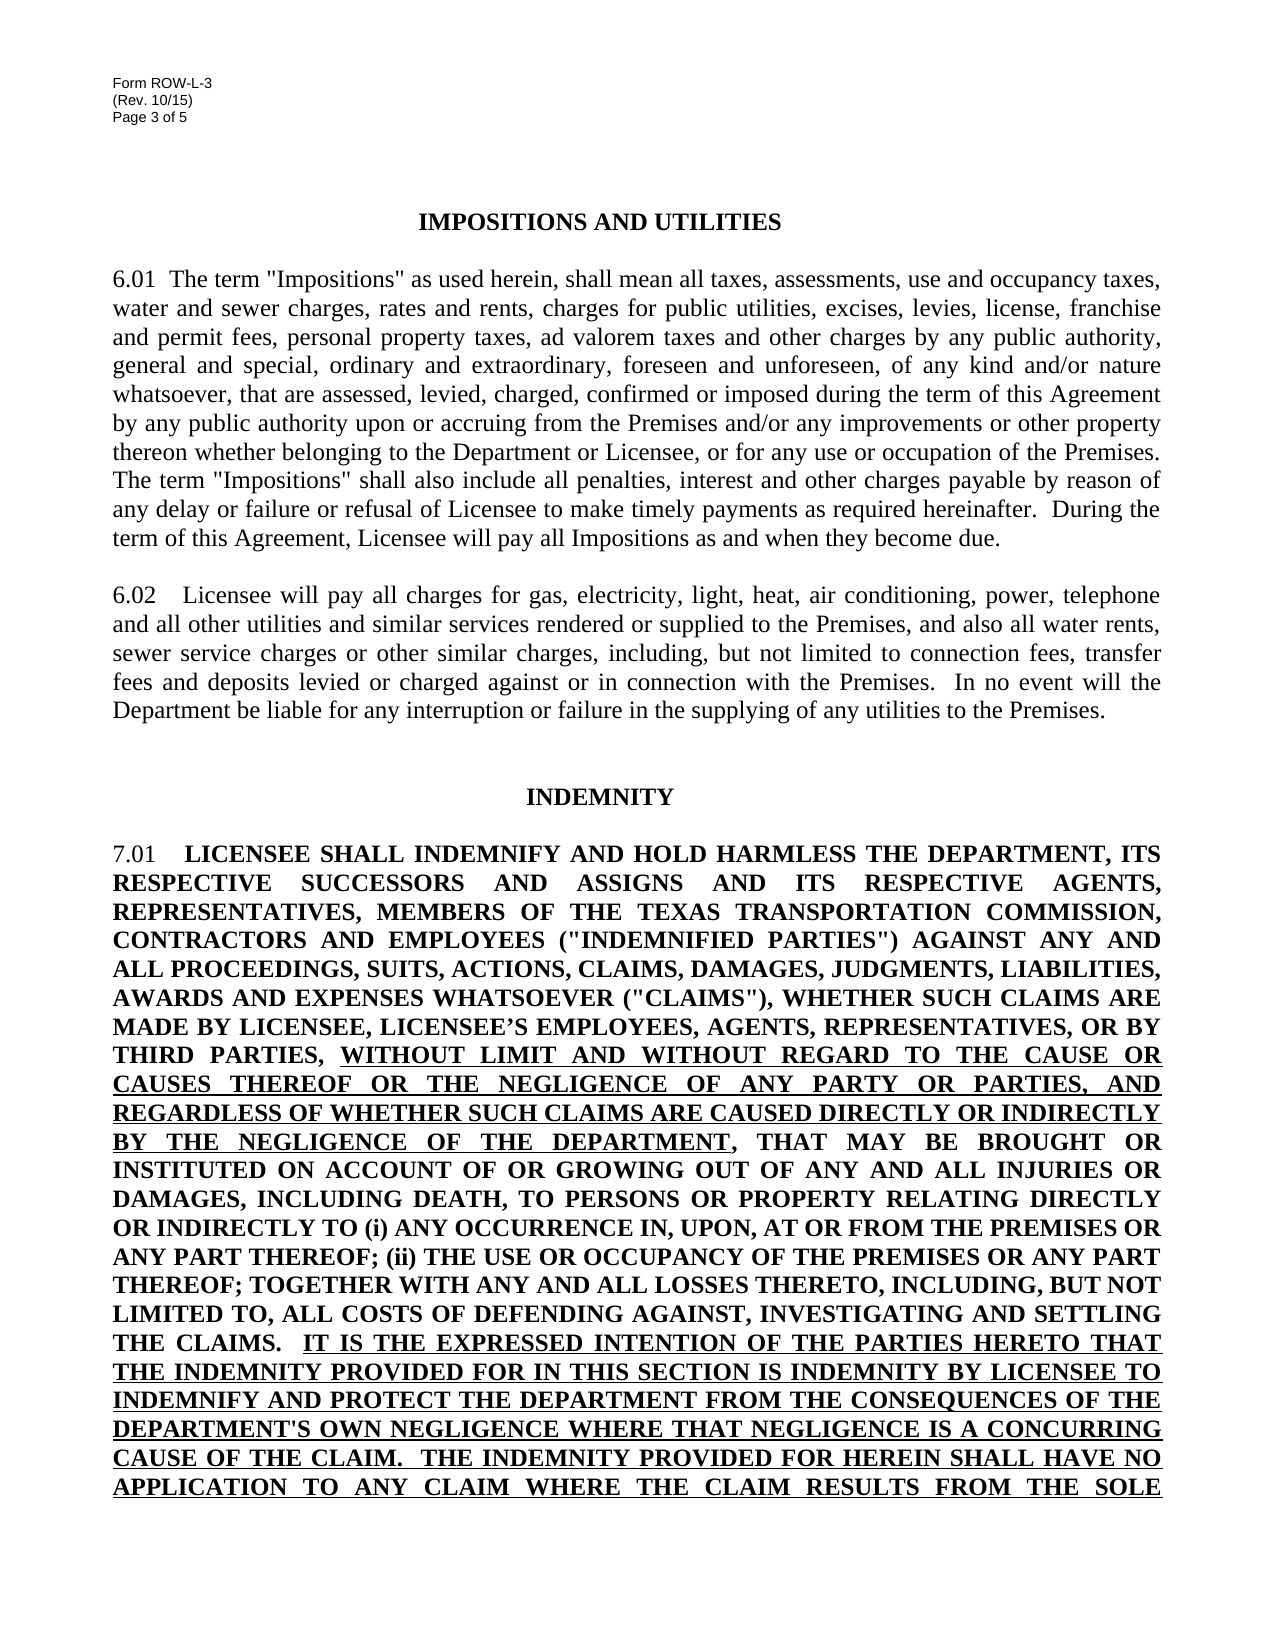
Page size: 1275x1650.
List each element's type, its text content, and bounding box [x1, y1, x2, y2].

text 6.02 Licensee will pay all charges for gas, electricity, light, heat, air conditioning, power, telephone and all other utilities and similar services rendered or supplied to the Premises, and also all water rents, sewer service charges or other similar charges, including, but not limited to connection fees, transfer fees and deposits levied or charged against or in connection with the Premises. In no event will the Department be liable for any interruption or failure in the supplying of any utilities to the Premises. [112, 581, 1162, 724]
text 6.01 The term "Impositions" as used herein, shall mean all taxes, assessments, use and occupancy taxes, water and sewer charges, rates and rents, charges for public utilities, excises, levies, license, franchise and permit fees, personal property taxes, ad valorem taxes and other charges by any public authority, general and special, ordinary and extraordinary, foreseen and unforeseen, of any kind and/or nature whatsoever, that are assessed, levied, charged, confirmed or imposed during the term of this Agreement by any public authority upon or accruing from the Premises and/or any improvements or other property thereon whether belonging to the Department or Licensee, or for any use or occupation of the Premises. The term "Impositions" shall also include all penalties, interest and other charges payable by reason of any delay or failure or refusal of Licensee to make timely payments as required hereinafter. During the term of this Agreement, Licensee will pay all Impositions as and when they become due. [112, 264, 1162, 552]
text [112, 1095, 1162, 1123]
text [112, 1124, 1162, 1382]
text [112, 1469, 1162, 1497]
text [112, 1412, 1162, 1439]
text INDEMNITY [112, 782, 1162, 811]
text IMPOSITIONS AND UTILITIES [112, 207, 1162, 236]
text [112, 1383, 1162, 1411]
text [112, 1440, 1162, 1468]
